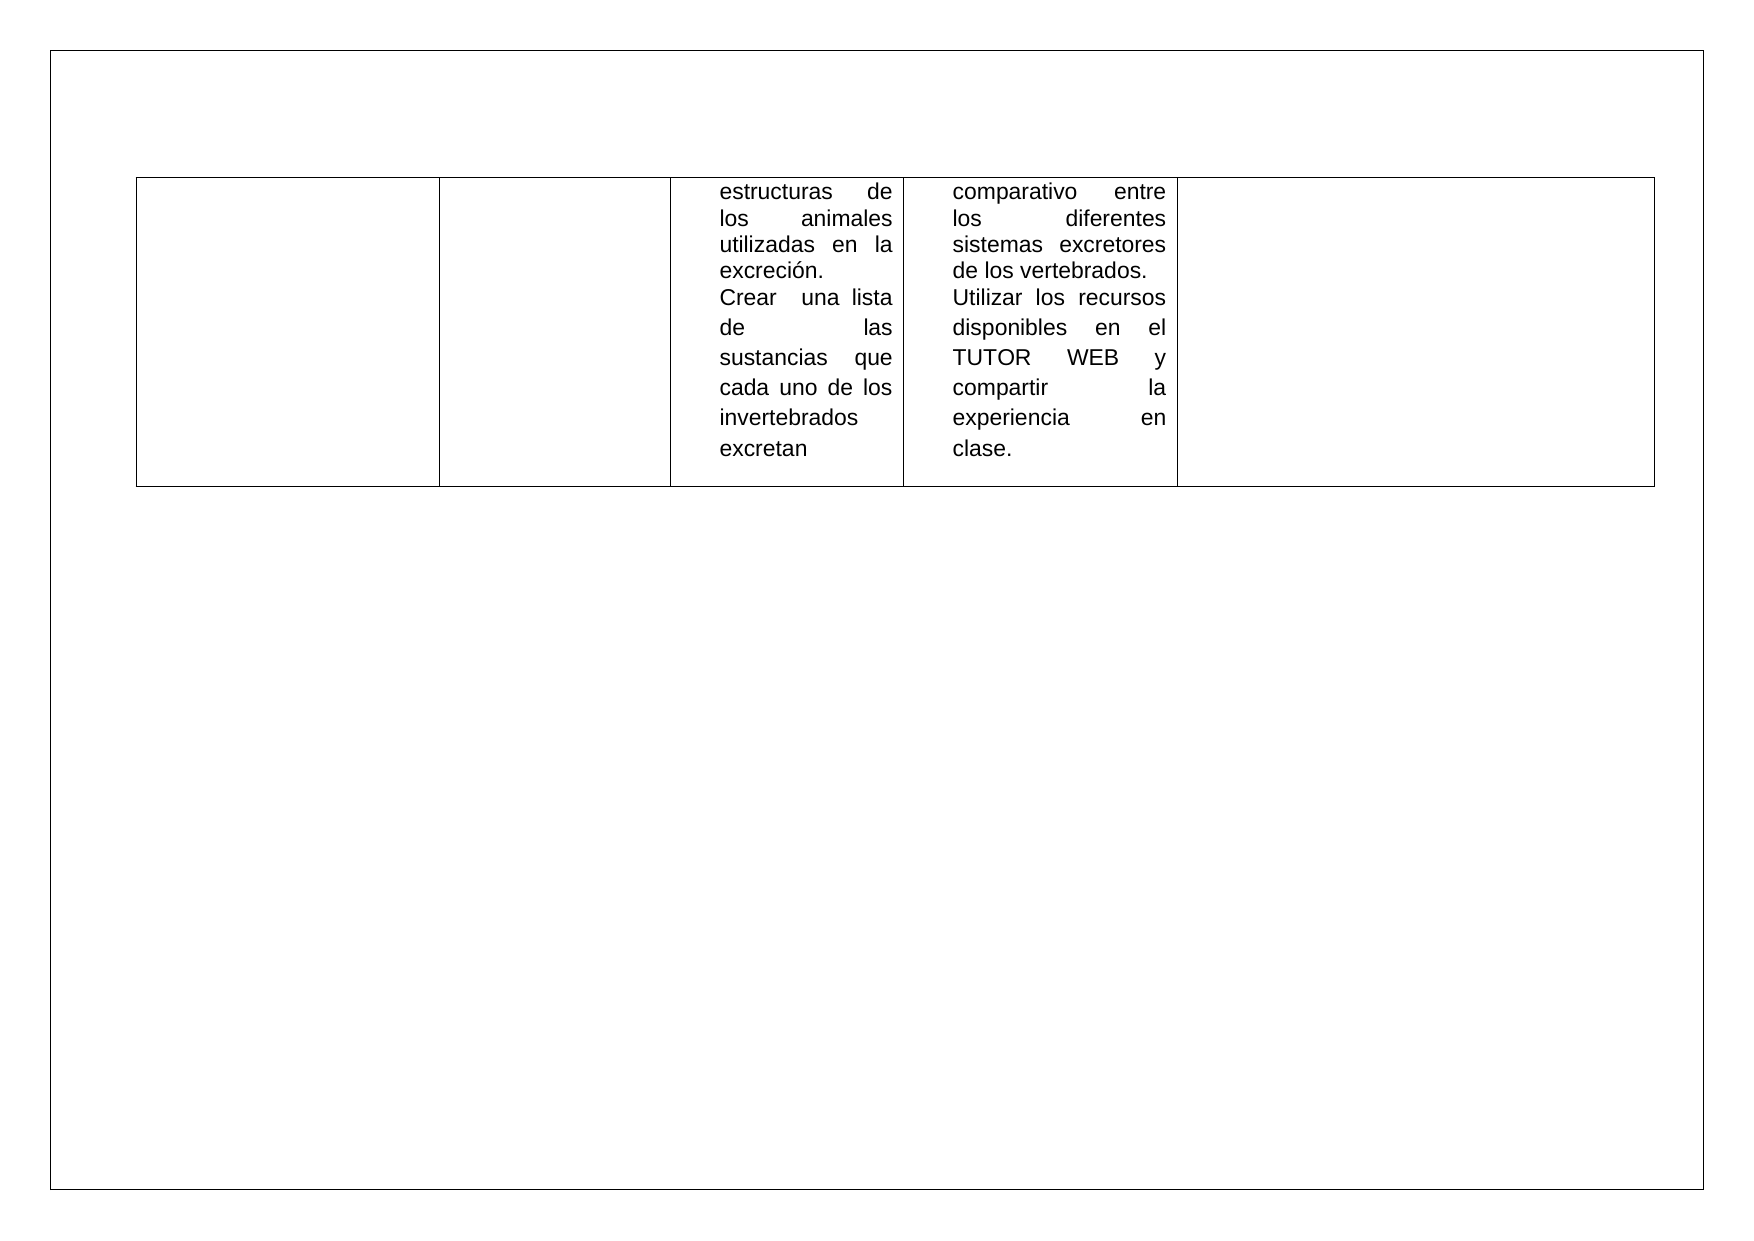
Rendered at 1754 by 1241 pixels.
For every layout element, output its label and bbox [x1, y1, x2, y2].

table_cell [671, 178, 903, 486]
table_cell [904, 178, 1177, 486]
table_cell [1178, 178, 1654, 486]
table_cell [440, 178, 670, 486]
table_cell [137, 178, 439, 486]
